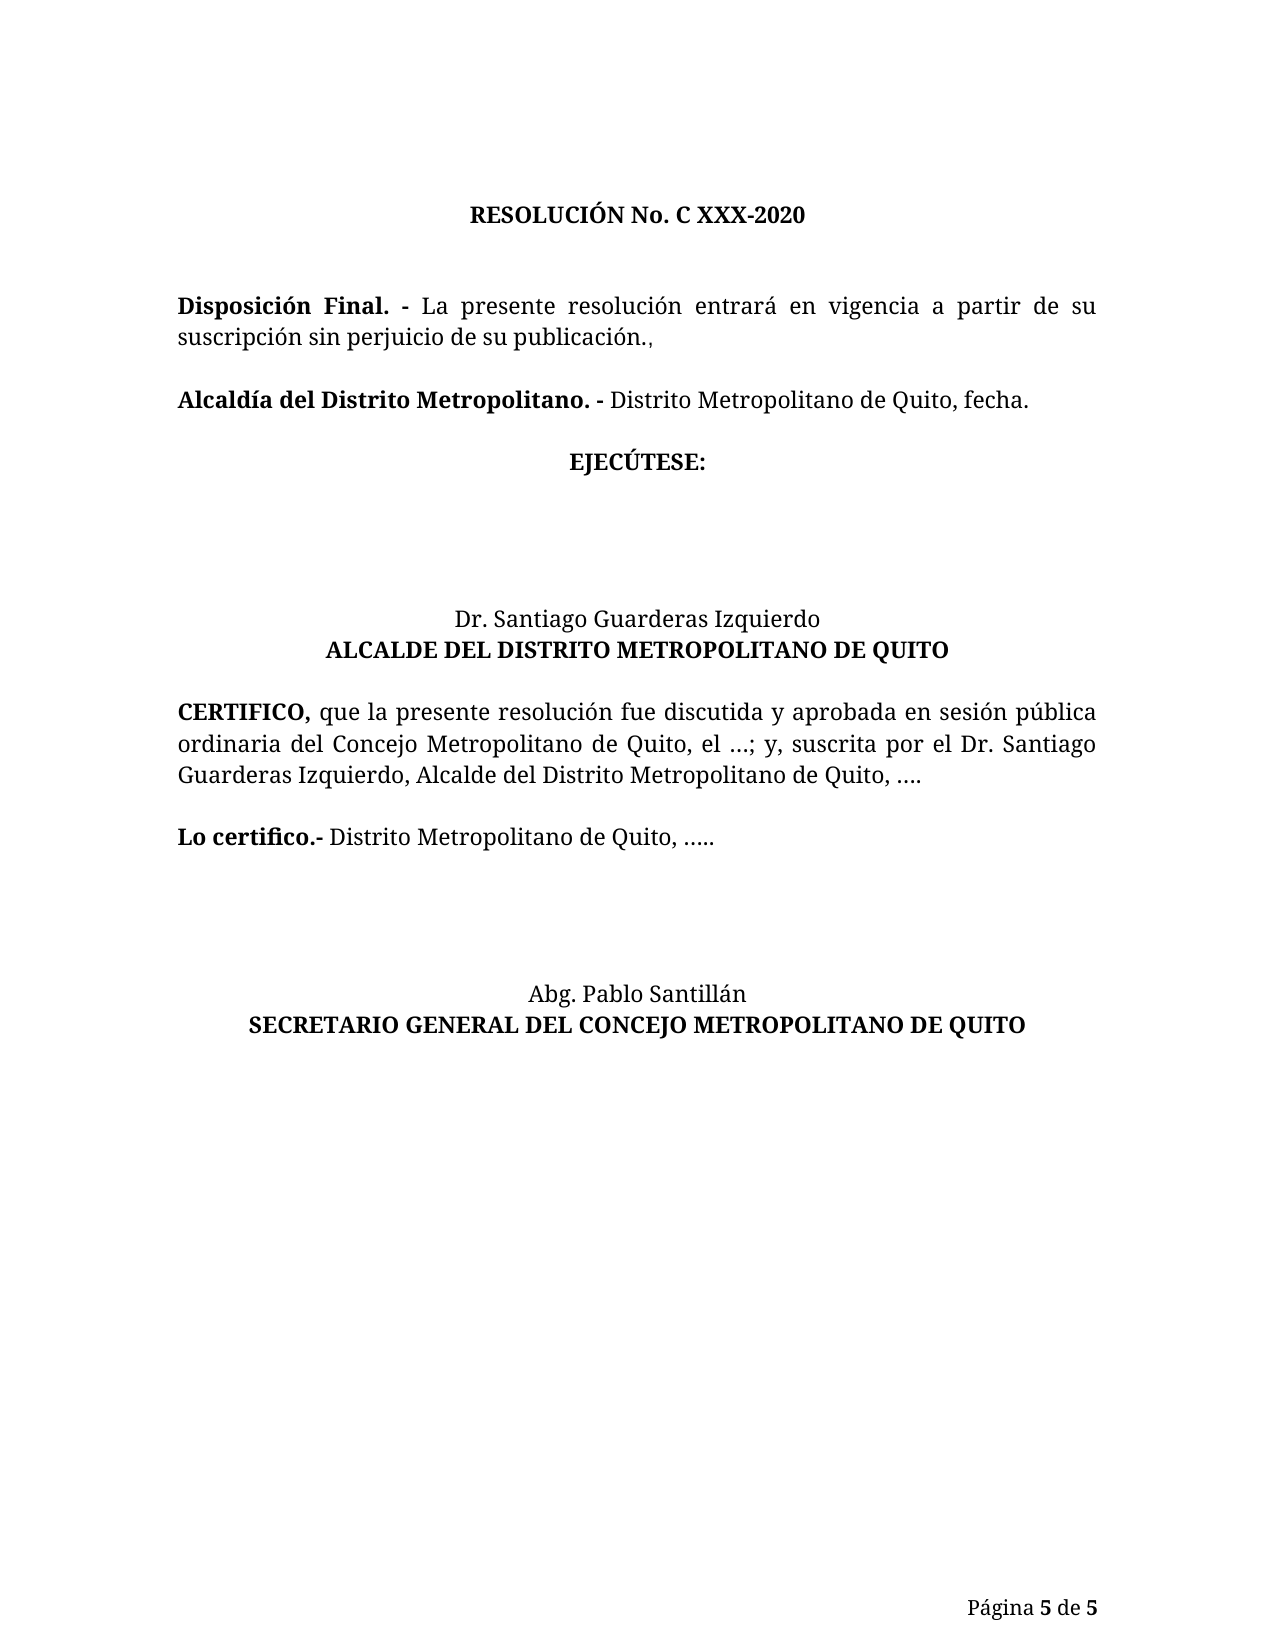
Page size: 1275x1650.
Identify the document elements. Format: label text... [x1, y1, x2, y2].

text CERTIFICO, que la presente resolución fue discutida y aprobada en sesión pública ordinaria del Concejo Metropolitano de Quito, el …; y, suscrita por el Dr. Santiago Guarderas Izquierdo, Alcalde del Distrito Metropolitano de Quito, …. [177, 696, 1098, 790]
text Alcaldía del Distrito Metropolitano. - Distrito Metropolitano de Quito, fecha. [177, 384, 1098, 415]
text Abg. Pablo Santillán [177, 977, 1098, 1009]
text Disposición Final. - La presente resolución entrará en vigencia a partir de su suscripción sin perjuicio de su publicación., [177, 290, 1098, 352]
text EJECÚTESE: [177, 446, 1098, 477]
text Dr. Santiago Guarderas Izquierdo [177, 602, 1098, 634]
text SECRETARIO GENERAL DEL CONCEJO METROPOLITANO DE QUITO [177, 1009, 1098, 1040]
text Lo certifico.- Distrito Metropolitano de Quito, ….. [177, 821, 1098, 852]
text ALCALDE DEL DISTRITO METROPOLITANO DE QUITO [177, 634, 1098, 665]
